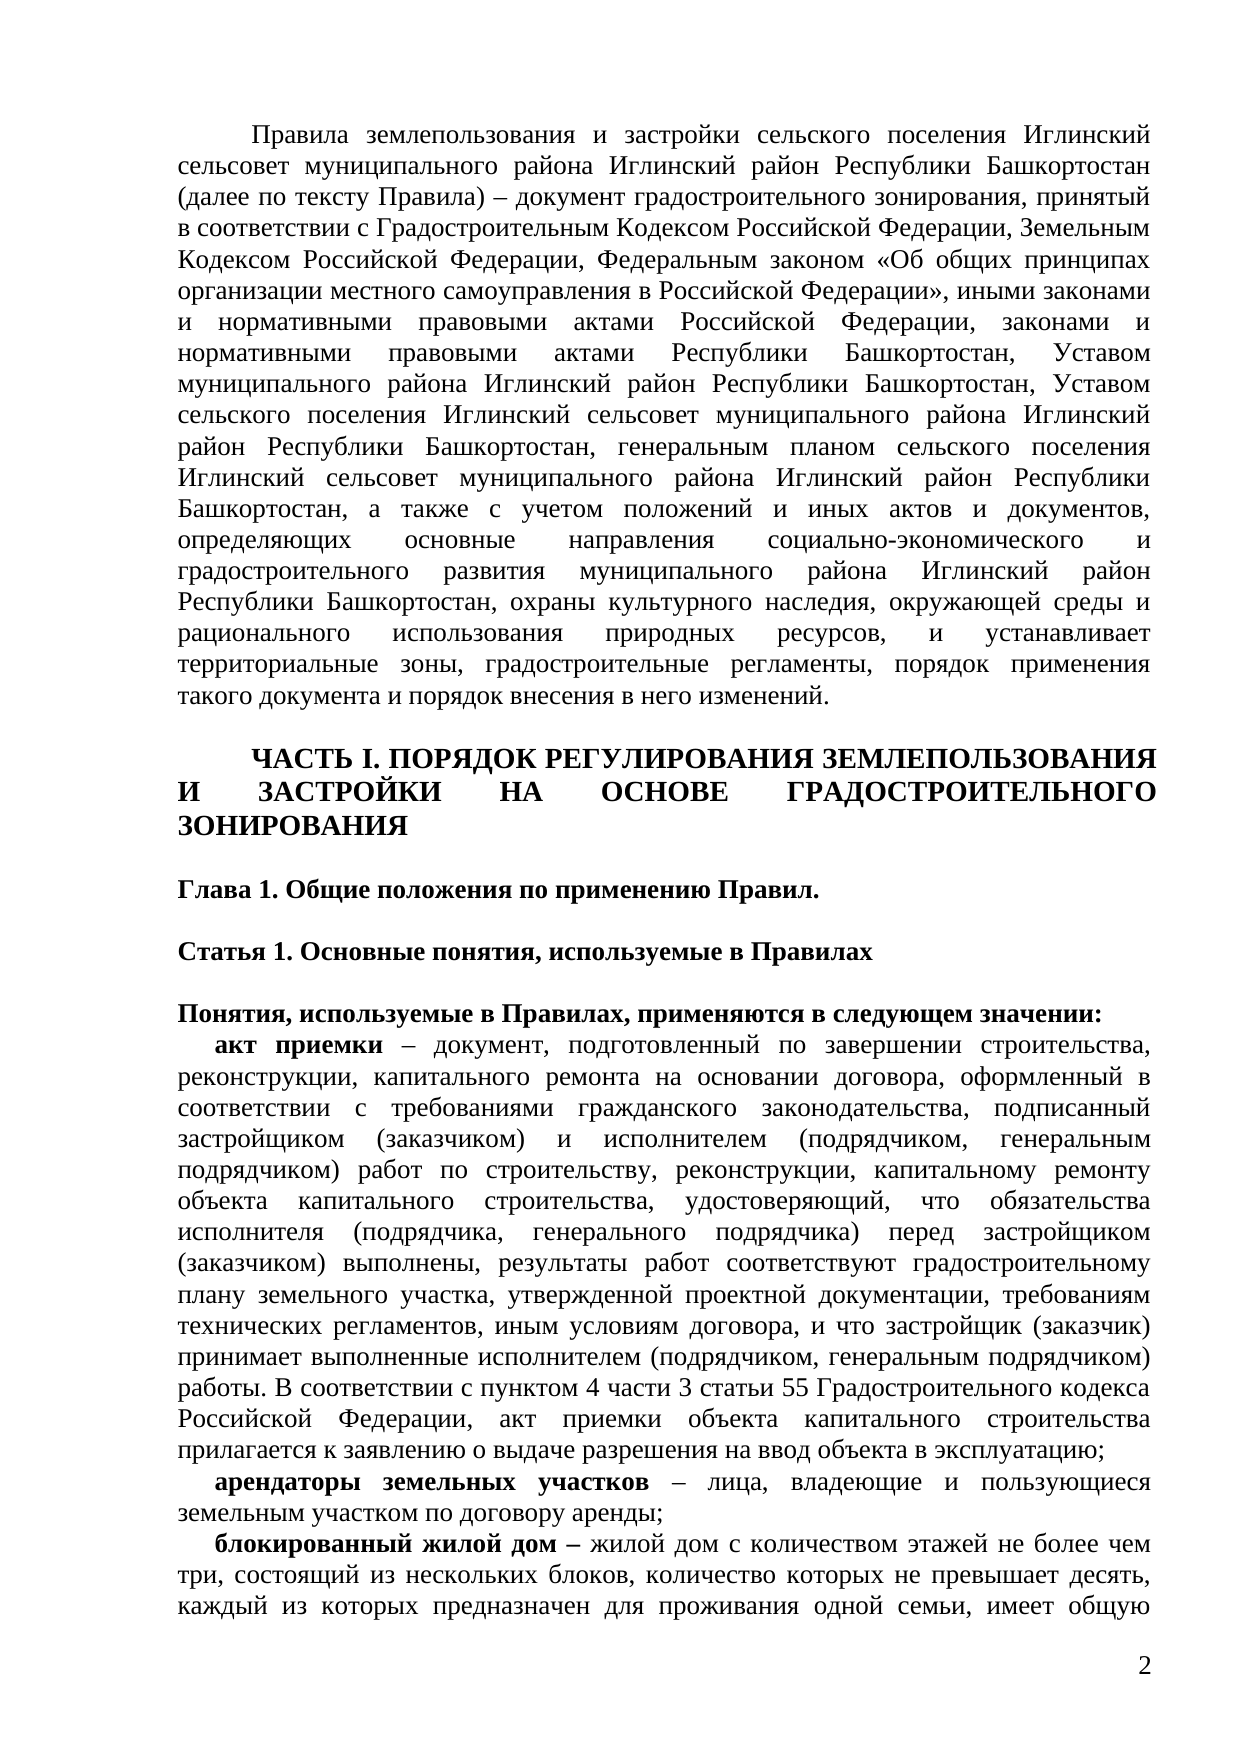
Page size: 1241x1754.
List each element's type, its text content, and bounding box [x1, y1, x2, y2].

text Глава 1. Общие положения по применению Правил. [177, 873, 1158, 904]
text Правила землепользования и застройки сельского поселения Иглинский сельсовет муниципального района Иглинский район Республики Башкортостан (далее по тексту Правила) – документ градостроительного зонирования, принятый в соответствии с Градостроительным Кодексом Российской Федерации, Земельным Кодексом Российской Федерации, Федеральным законом «Об общих принципах организации местного самоуправления в Российской Федерации», иными законами и нормативными правовыми актами Российской Федерации, законами и нормативными правовыми актами Республики Башкортостан, Уставом муниципального района Иглинский район Республики Башкортостан, Уставом сельского поселения Иглинский сельсовет муниципального района Иглинский район Республики Башкортостан, генеральным планом сельского поселения Иглинский сельсовет муниципального района Иглинский район Республики Башкортостан, а также с учетом положений и иных актов и документов, определяющих основные направления социально-экономического и градостроительного развития муниципального района Иглинский район Республики Башкортостан, охраны культурного наследия, окружающей среды и рационального использования природных ресурсов, и устанавливает территориальные зоны, градостроительные регламенты, порядок применения такого документа и порядок внесения в него изменений. [177, 118, 1152, 710]
text Понятия, используемые в Правилах, применяются в следующем значении: [177, 997, 1158, 1028]
text акт приемки – документ, подготовленный по завершении строительства, реконструкции, капитального ремонта на основании договора, оформленный в соответствии с требованиями гражданского законодательства, подписанный застройщиком (заказчиком) и исполнителем (подрядчиком, генеральным подрядчиком) работ по строительству, реконструкции, капитальному ремонту объекта капитального строительства, удостоверяющий, что обязательства исполнителя (подрядчика, генерального подрядчика) перед застройщиком (заказчиком) выполнены, результаты работ соответствуют градостроительному плану земельного участка, утвержденной проектной документации, требованиям технических регламентов, иным условиям договора, и что застройщик (заказчик) принимает выполненные исполнителем (подрядчиком, генеральным подрядчиком) работы. В соответствии с пунктом 4 части 3 статьи 55 Градостроительного кодекса Российской Федерации, акт приемки объекта капитального строительства прилагается к заявлению о выдаче разрешения на ввод объекта в эксплуатацию; [177, 1028, 1152, 1464]
text Статья 1. Основные понятия, используемые в Правилах [177, 935, 1158, 966]
text Часть I. порядок РЕГУЛИРОВАНИЯ ЗЕМЛЕПОЛЬЗОВАНИЯ И ЗАСТРОЙКИ НА ОСНОВЕ ГРАДОСТРОИТЕЛЬНОГО ЗОНИРОВАНИЯ [177, 741, 1158, 842]
text арендаторы земельных участков – лица, владеющие и пользующиеся земельным участком по договору аренды; [177, 1464, 1152, 1527]
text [177, 1527, 1152, 1620]
